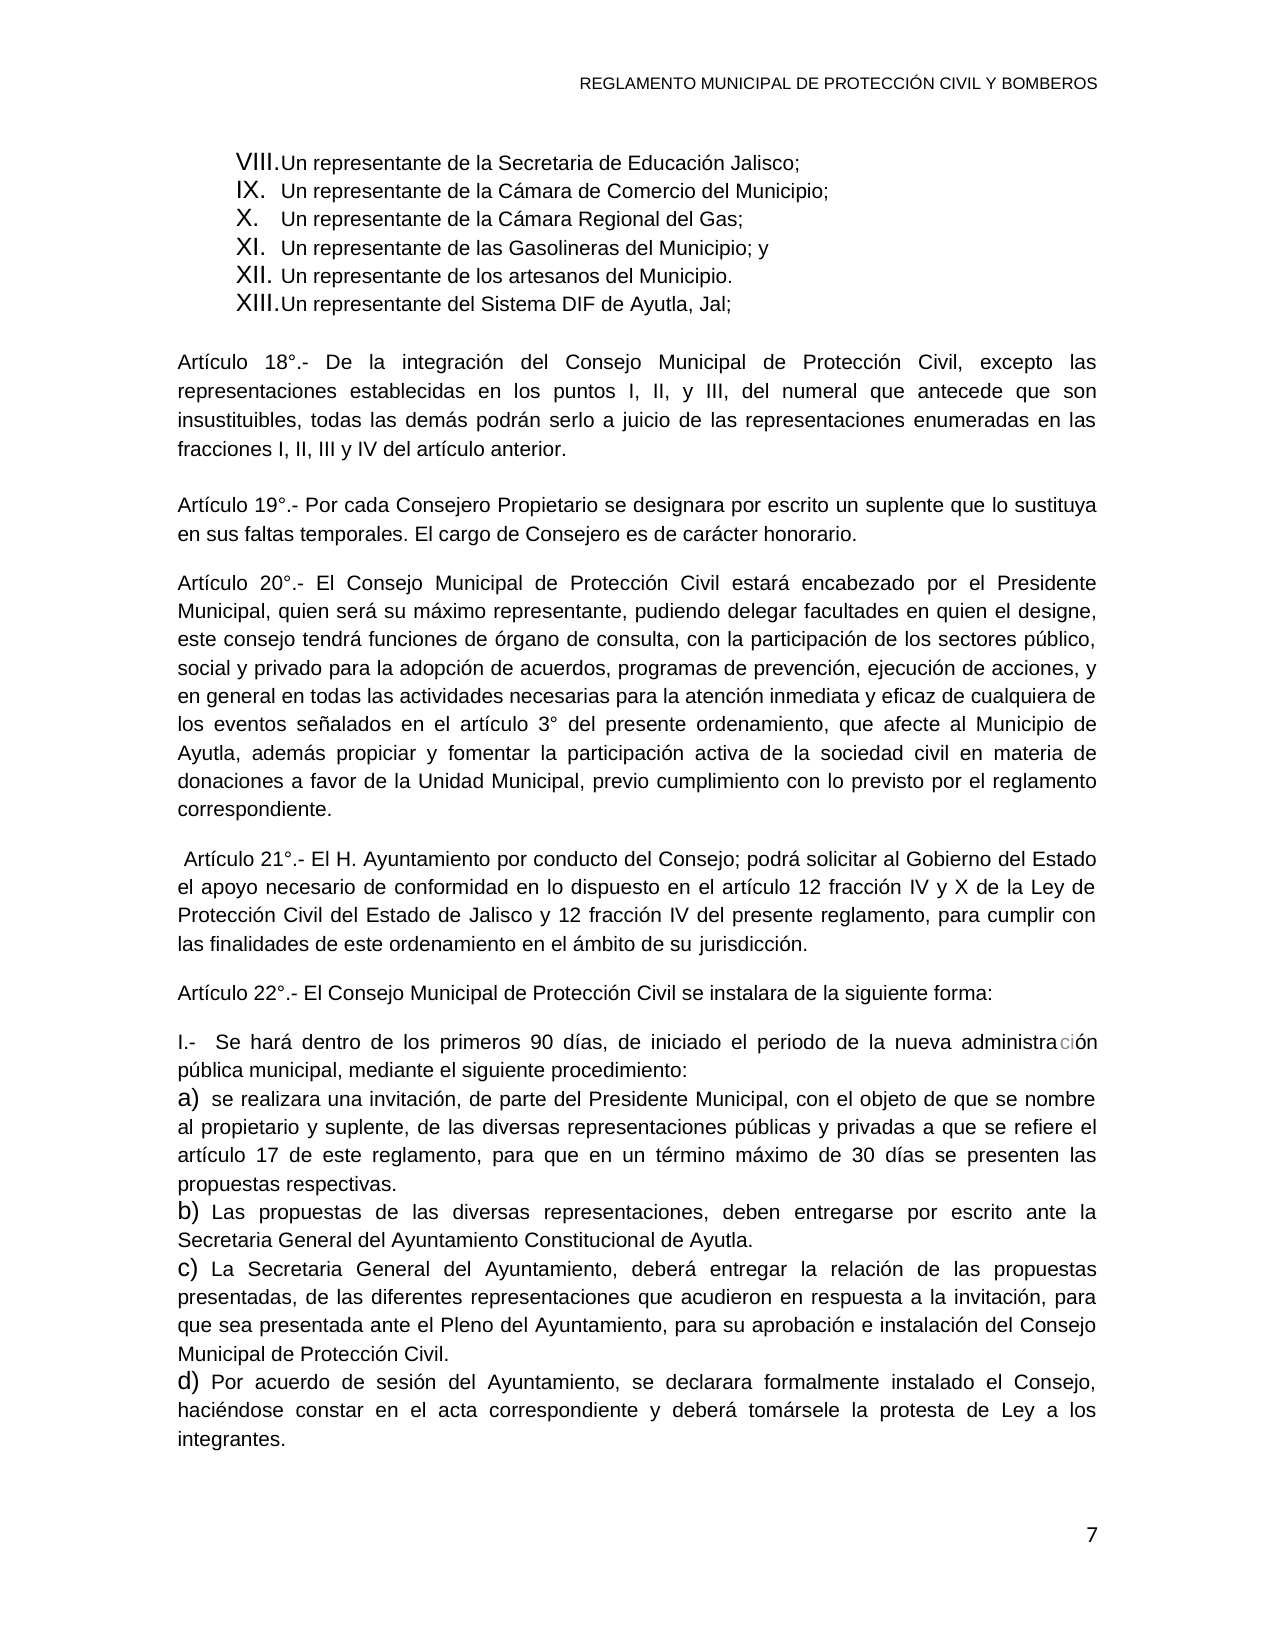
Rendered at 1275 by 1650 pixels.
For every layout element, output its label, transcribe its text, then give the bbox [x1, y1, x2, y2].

text I.- Se hará dentro de los primeros 90 días, de iniciado el periodo de la nueva administración pública municipal, mediante el siguiente procedimiento: [177, 1027, 1098, 1083]
list Por acuerdo de sesión del Ayuntamiento, se declarara formalmente instalado el Consejo, haciéndose constar en el acta correspondiente y deberá tomársele la protesta de Ley a los integrantes. [177, 1367, 1098, 1452]
list Un representante de la Secretaria de Educación Jalisco; [236, 148, 1098, 176]
list Un representante de las Gasolineras del Municipio; y [236, 233, 1098, 261]
list Un representante del Sistema DIF de Ayutla, Jal; [236, 289, 1098, 318]
list Un representante de la Cámara de Comercio del Municipio; [236, 176, 1098, 204]
list Un representante de la Cámara Regional del Gas; [236, 204, 1098, 233]
text Artículo 21°.- El H. Ayuntamiento por conducto del Consejo; podrá solicitar al Gobierno del Estado el apoyo necesario de conformidad en lo dispuesto en el artículo 12 fracción IV y X de la Ley de Protección Civil del Estado de Jalisco y 12 fracción IV del presente reglamento, para cumplir con las finalidades de este ordenamiento en el ámbito de su jurisdicción. [177, 843, 1098, 957]
text Artículo 22°.- El Consejo Municipal de Protección Civil se instalara de la siguiente forma: [177, 978, 1098, 1006]
list se realizara una invitación, de parte del Presidente Municipal, con el objeto de que se nombre al propietario y suplente, de las diversas representaciones públicas y privadas a que se refiere el artículo 17 de este reglamento, para que en un término máximo de 30 días se presenten las propuestas respectivas. [177, 1083, 1098, 1197]
list Un representante de los artesanos del Municipio. [236, 261, 1098, 289]
text Artículo 18°.- De la integración del Consejo Municipal de Protección Civil, excepto las representaciones establecidas en los puntos I, II, y III, del numeral que antecede que son insustituibles, todas las demás podrán serlo a juicio de las representaciones enumeradas en las fracciones I, II, III y IV del artículo anterior. [177, 346, 1098, 462]
text Artículo 20°.- El Consejo Municipal de Protección Civil estará encabezado por el Presidente Municipal, quien será su máximo representante, pudiendo delegar facultades en quien el designe, este consejo tendrá funciones de órgano de consulta, con la participación de los sectores público, social y privado para la adopción de acuerdos, programas de prevención, ejecución de acciones, y en general en todas las actividades necesarias para la atención inmediata y eficaz de cualquiera de los eventos señalados en el artículo 3° del presente ordenamiento, que afecte al Municipio de Ayutla, además propiciar y fomentar la participación activa de la sociedad civil en materia de donaciones a favor de la Unidad Municipal, previo cumplimiento con lo previsto por el reglamento correspondiente. [177, 568, 1098, 823]
text Artículo 19°.- Por cada Consejero Propietario se designara por escrito un suplente que lo sustituya en sus faltas temporales. El cargo de Consejero es de carácter honorario. [177, 489, 1098, 547]
list Las propuestas de las diversas representaciones, deben entregarse por escrito ante la Secretaria General del Ayuntamiento Constitucional de Ayutla. [177, 1197, 1098, 1253]
list La Secretaria General del Ayuntamiento, deberá entregar la relación de las propuestas presentadas, de las diferentes representaciones que acudieron en respuesta a la invitación, para que sea presentada ante el Pleno del Ayuntamiento, para su aprobación e instalación del Consejo Municipal de Protección Civil. [177, 1253, 1098, 1367]
